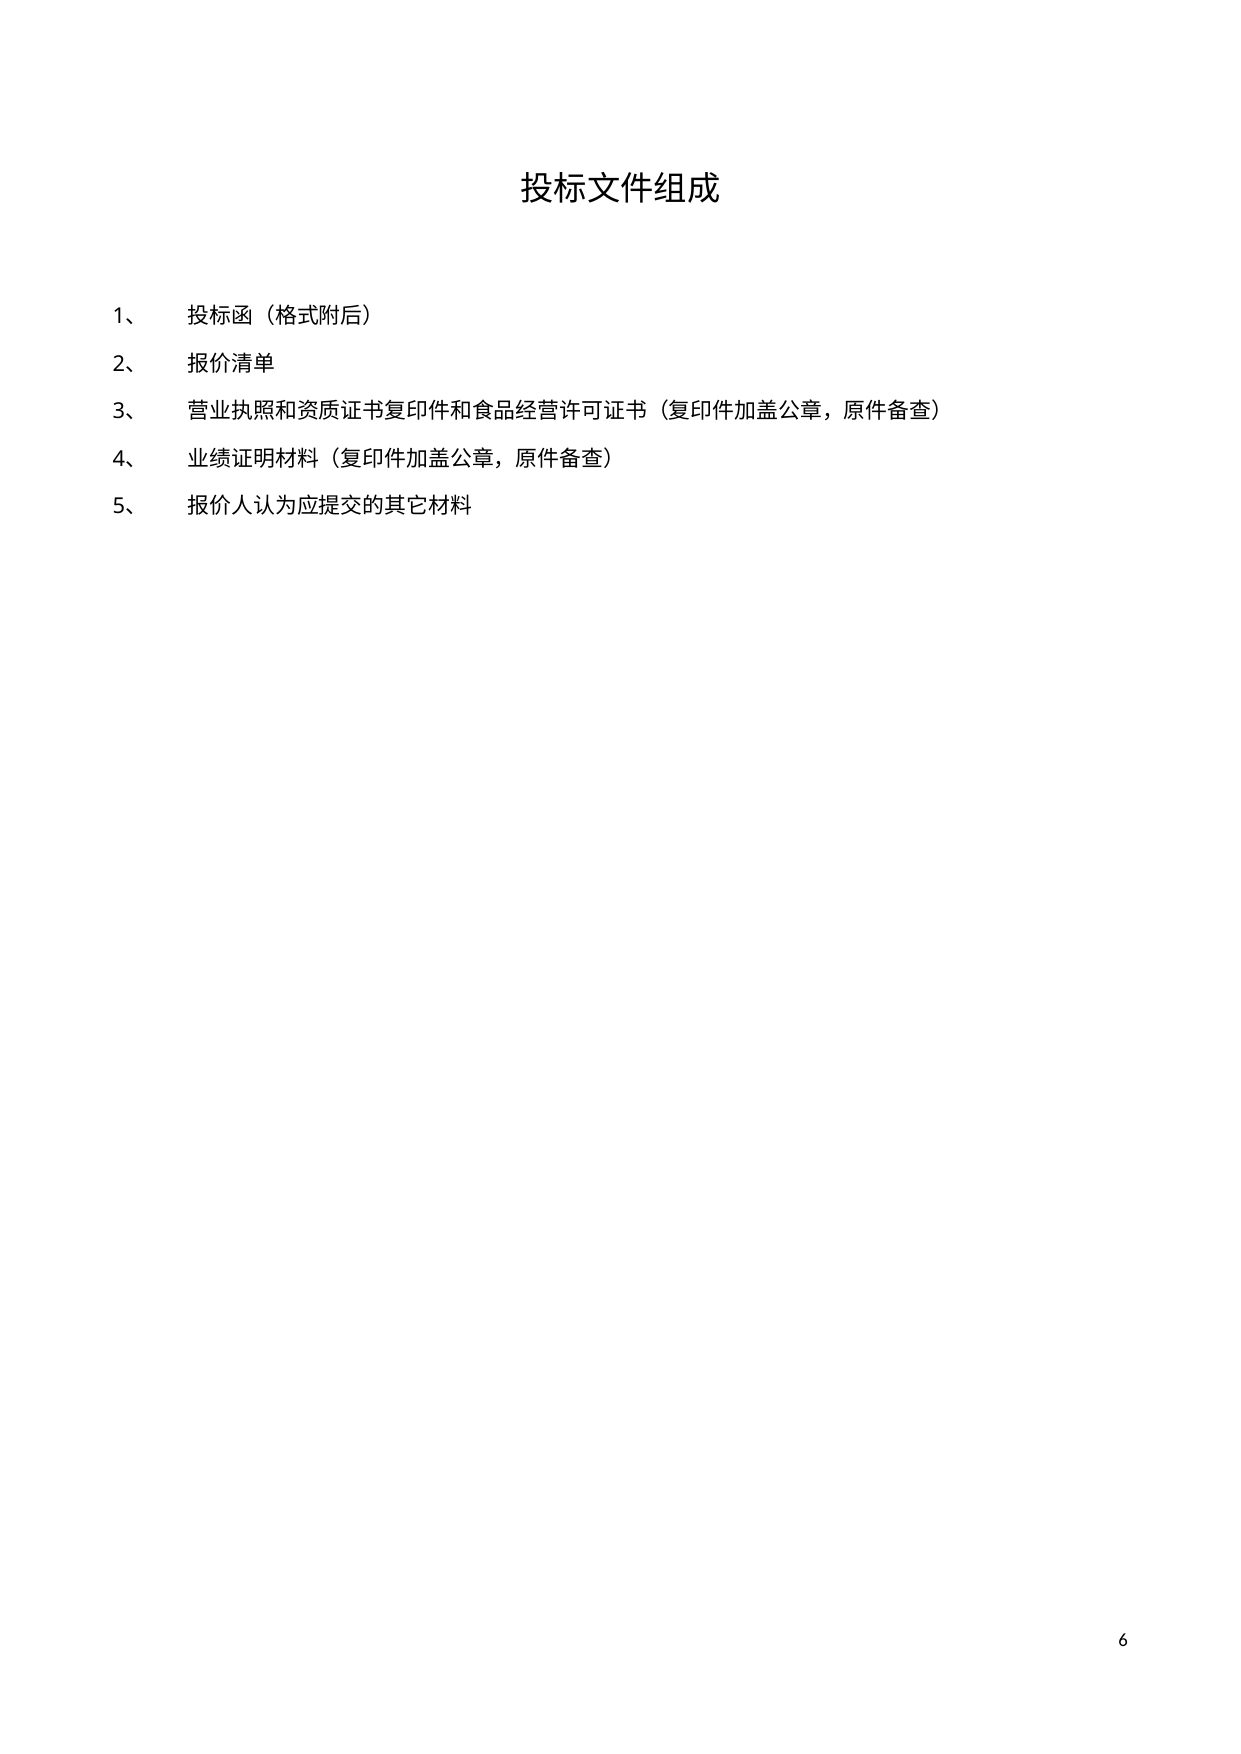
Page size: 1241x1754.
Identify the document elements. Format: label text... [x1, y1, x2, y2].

list 业绩证明材料（复印件加盖公章，原件备查） [112, 441, 1128, 473]
list 报价人认为应提交的其它材料 [112, 488, 1128, 520]
list 投标函（格式附后） [112, 298, 1128, 330]
list 营业执照和资质证书复印件和食品经营许可证书（复印件加盖公章，原件备查） [112, 393, 1128, 425]
text 投标文件组成 [112, 162, 1128, 210]
list 报价清单 [112, 346, 1128, 377]
